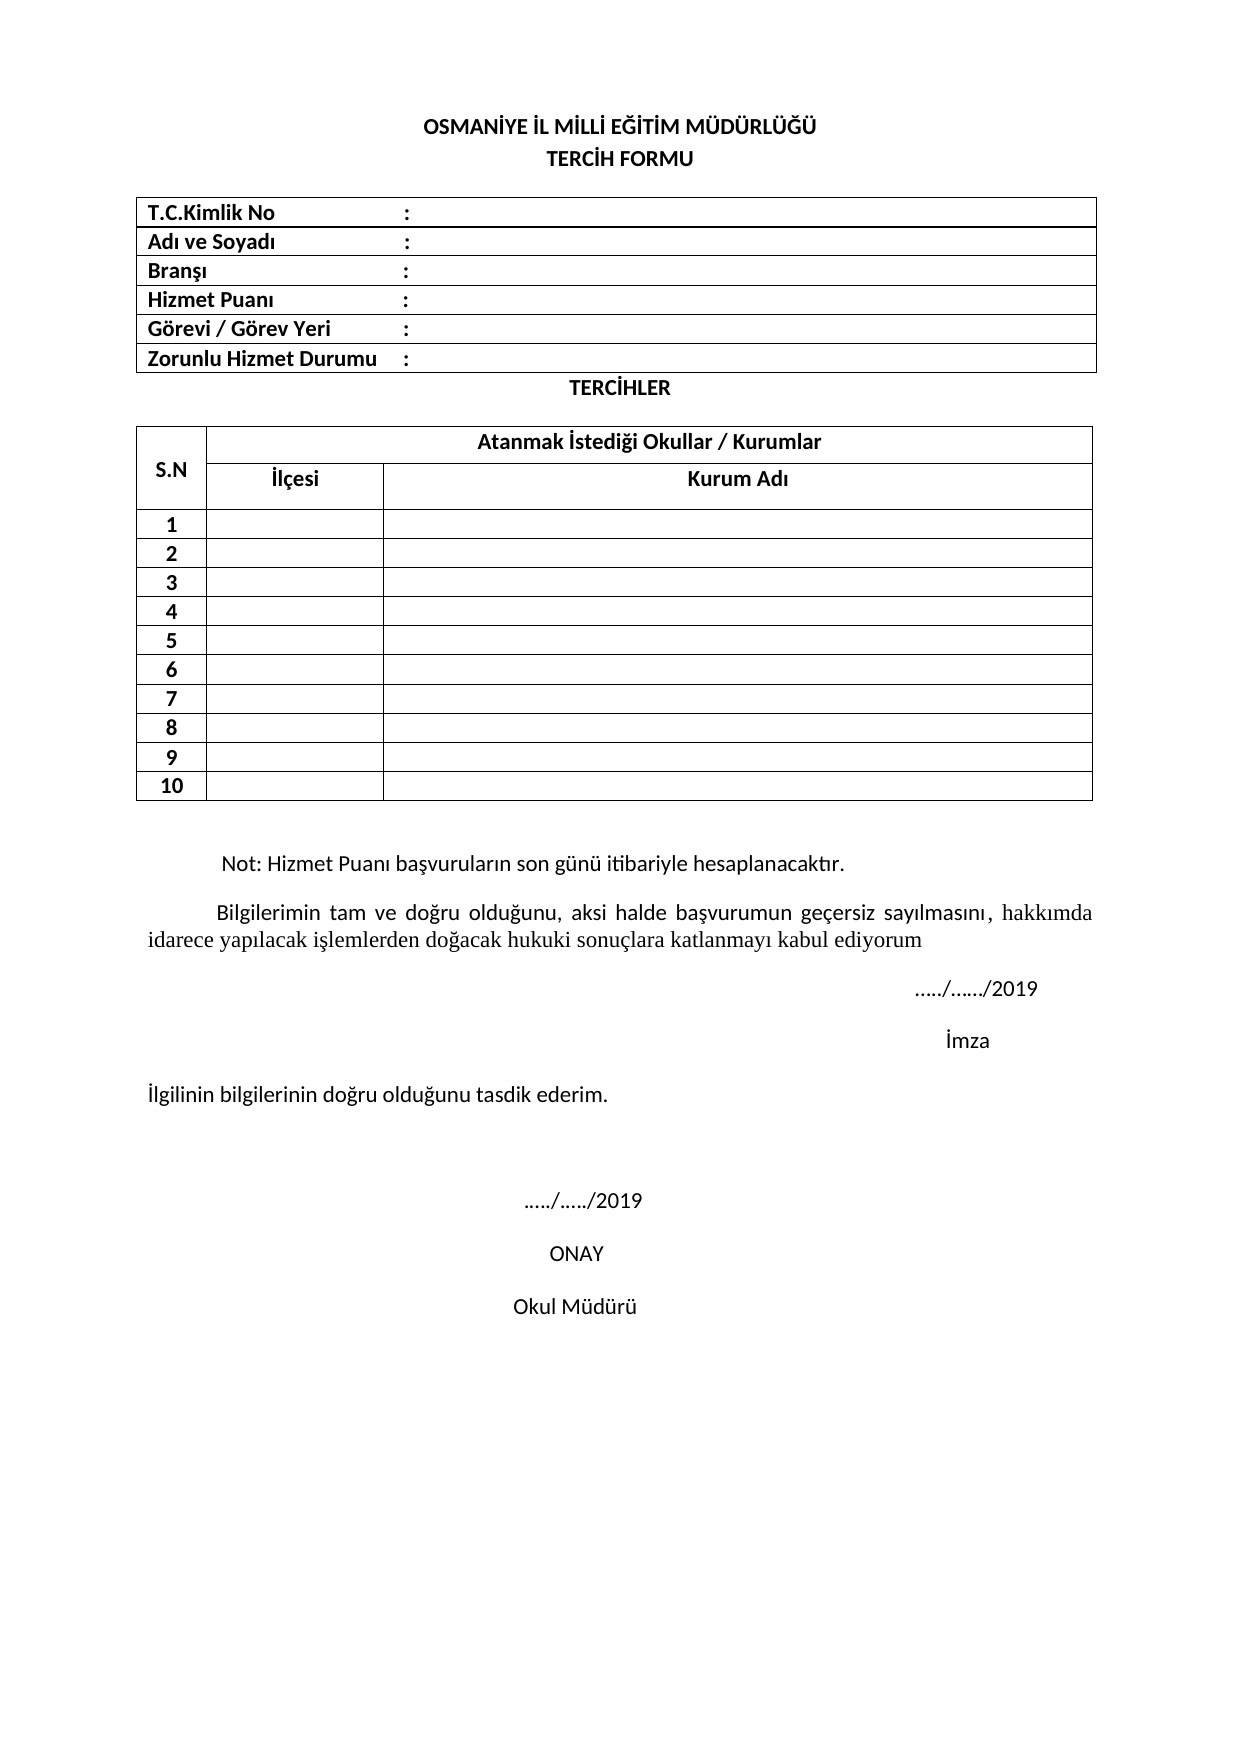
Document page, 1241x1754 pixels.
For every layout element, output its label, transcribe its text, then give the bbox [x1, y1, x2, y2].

table_cell Zorunlu Hizmet Durumu : [137, 344, 1096, 372]
table_cell Hizmet Puanı : [137, 286, 1096, 313]
table_cell Kurum Adı [384, 464, 1092, 509]
table_cell [384, 655, 1092, 683]
text İmza [148, 1027, 1093, 1055]
table_cell [384, 714, 1092, 742]
table_header Atanmak İstediği Okullar / Kurumlar [207, 427, 1092, 463]
text OSMANİYE İL MİLLİ EĞİTİM MÜDÜRLÜĞÜ TERCİH FORMU [148, 112, 1093, 172]
table_cell [207, 772, 383, 800]
table_cell [207, 510, 383, 538]
table_cell [207, 626, 383, 654]
text Bilgilerimin tam ve doğru olduğunu, aksi halde başvurumun geçersiz sayılmasını, hakkımda idarece yapılacak işlemlerden doğacak hukuki sonuçlara katlanmayı kabul ediyorum [148, 898, 1093, 953]
table_cell [384, 597, 1092, 625]
table_cell [207, 539, 383, 567]
table_header T.C.Kimlik No : [137, 198, 1096, 226]
table_cell Branşı : [137, 256, 1096, 284]
text Not: Hizmet Puanı başvuruların son günü itibariyle hesaplanacaktır. [148, 849, 1093, 878]
text İlgilinin bilgilerinin doğru olduğunu tasdik ederim. [148, 1080, 1093, 1108]
table_cell 4 [137, 597, 206, 625]
table_cell 9 [137, 743, 206, 771]
table_cell [207, 568, 383, 596]
table_cell 3 [137, 568, 206, 596]
table_cell [207, 597, 383, 625]
text TERCİHLER [148, 373, 1093, 401]
table_cell [384, 539, 1092, 567]
table_cell 2 [137, 539, 206, 567]
table_cell Görevi / Görev Yeri : [137, 315, 1096, 343]
table_header S.N [137, 427, 206, 509]
table_cell İlçesi [207, 464, 383, 509]
text ONAY [148, 1239, 1093, 1267]
table_cell 6 [137, 655, 206, 683]
table_cell [207, 743, 383, 771]
table_cell 7 [137, 685, 206, 712]
table_cell [384, 568, 1092, 596]
table_cell [207, 714, 383, 742]
table_cell [384, 685, 1092, 712]
text .…./.…./2019 [148, 1186, 1093, 1214]
text …../……/2019 [148, 974, 1093, 1002]
table_cell Adı ve Soyadı : [137, 228, 1096, 255]
table_cell [207, 655, 383, 683]
table_cell [384, 510, 1092, 538]
table_cell [384, 743, 1092, 771]
table_cell 10 [137, 772, 206, 800]
text Okul Müdürü [148, 1292, 1093, 1320]
table_cell 5 [137, 626, 206, 654]
table_cell [384, 772, 1092, 800]
table_cell [207, 685, 383, 712]
table_cell [384, 626, 1092, 654]
table_cell 8 [137, 714, 206, 742]
table_cell 1 [137, 510, 206, 538]
